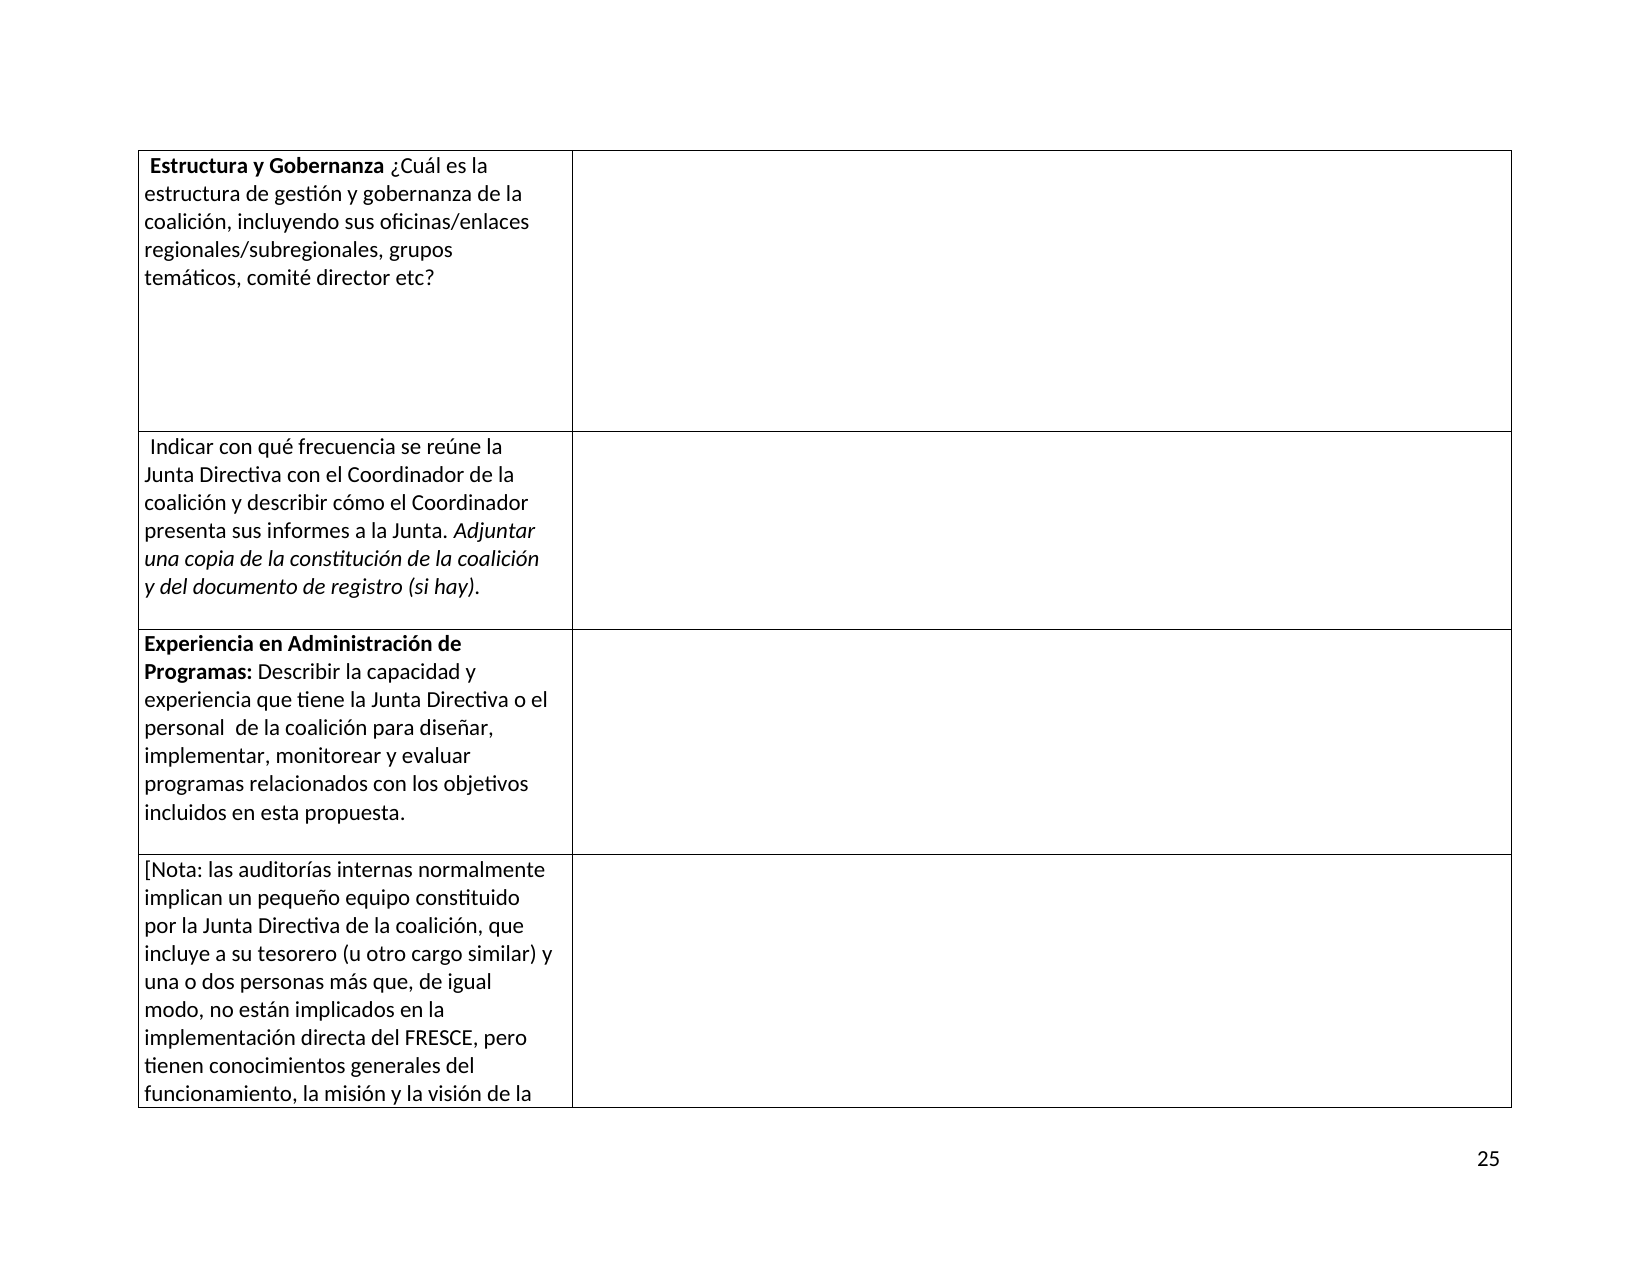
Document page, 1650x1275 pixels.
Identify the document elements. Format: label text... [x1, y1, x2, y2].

table_cell [573, 432, 1511, 628]
table_cell [573, 630, 1511, 854]
table_cell [573, 855, 1511, 1107]
table_header [573, 151, 1511, 431]
table_cell Experiencia en Administración de Programas: Describir la capacidad y experiencia que tiene la Junta Directiva o el personal de la coalición para diseñar, implementar, monitorear y evaluar programas relacionados con los objetivos incluidos en esta propuesta. [139, 630, 572, 854]
table_cell Indicar con qué frecuencia se reúne la Junta Directiva con el Coordinador de la coalición y describir cómo el Coordinador presenta sus informes a la Junta. Adjuntar una copia de la constitución de la coalición y del documento de registro (si hay). [139, 432, 572, 628]
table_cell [139, 855, 572, 1107]
table_header Estructura y Gobernanza ¿Cuál es la estructura de gestión y gobernanza de la coalición, incluyendo sus oficinas/enlaces regionales/subregionales, grupos temáticos, comité director etc? [139, 151, 572, 431]
